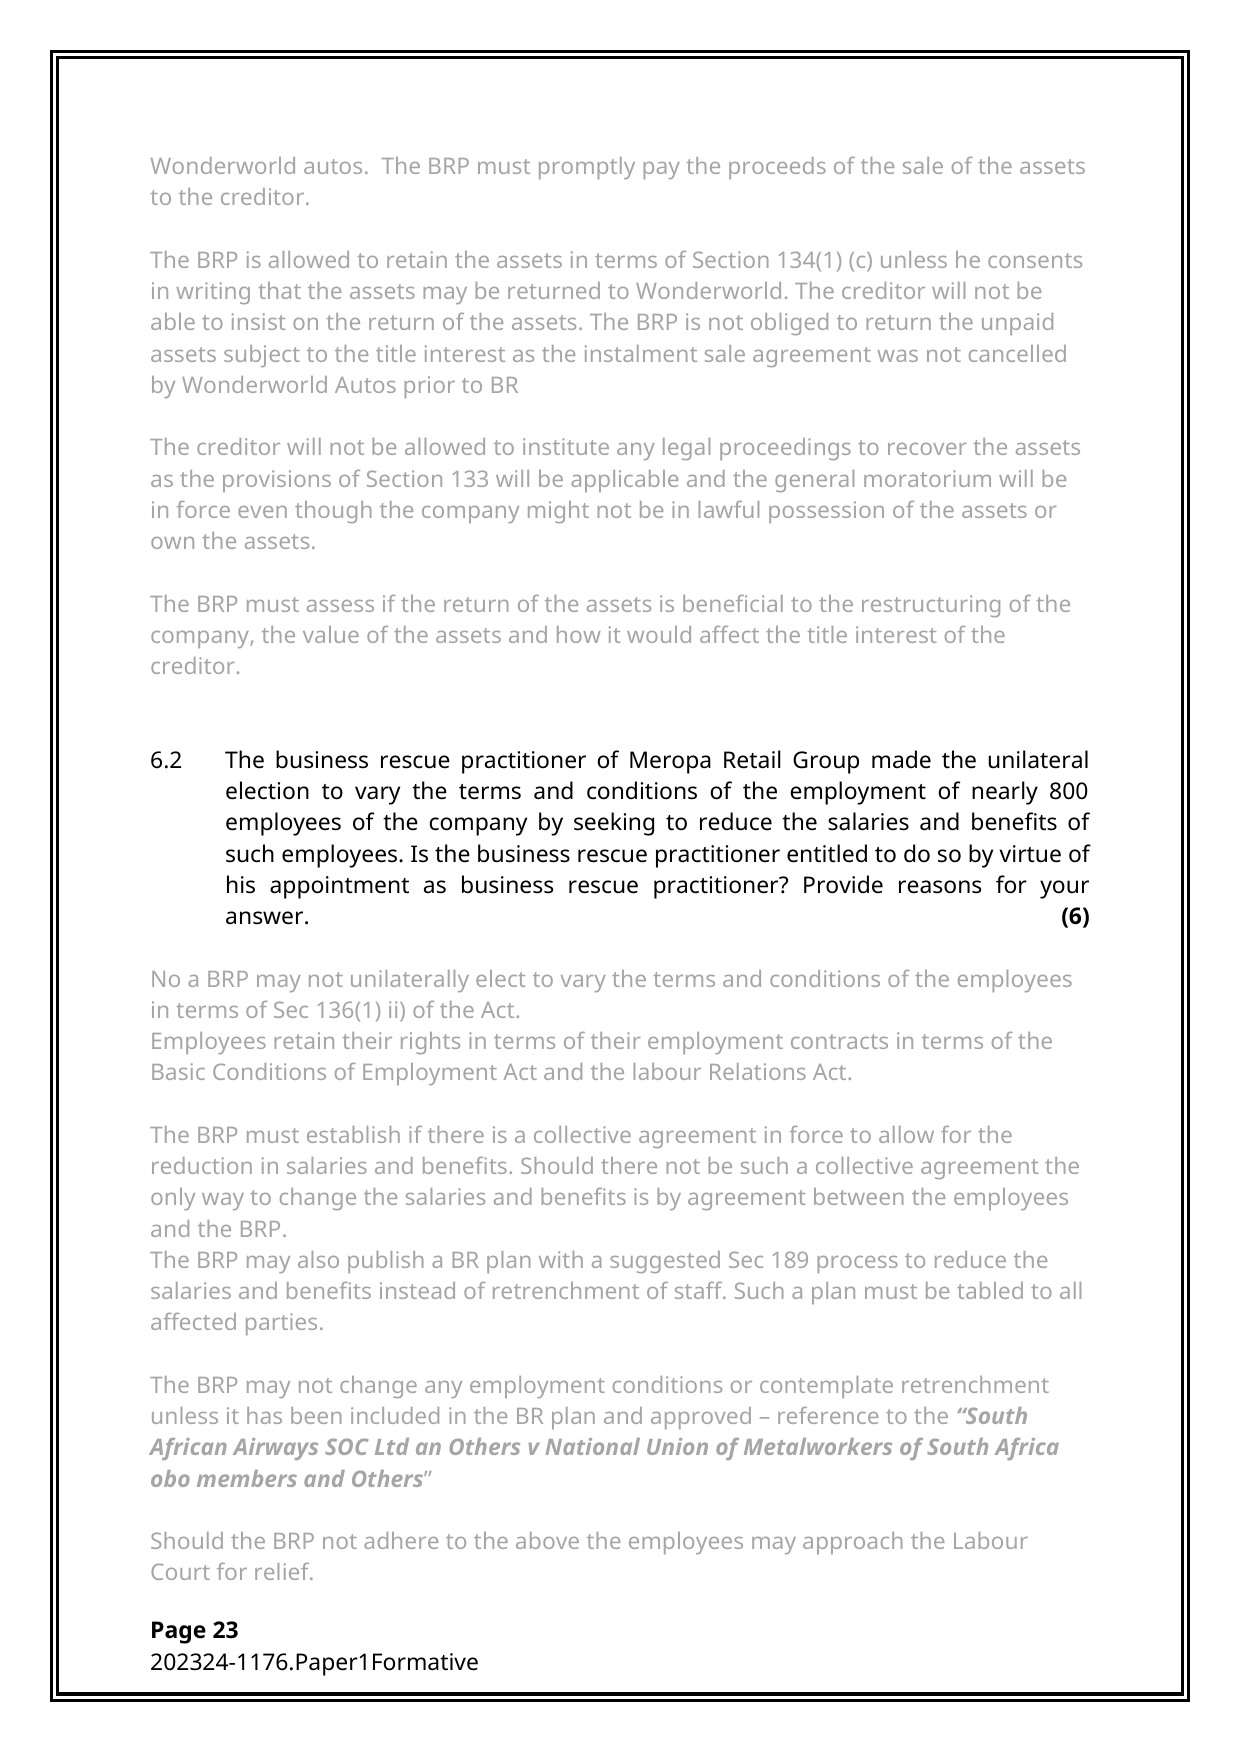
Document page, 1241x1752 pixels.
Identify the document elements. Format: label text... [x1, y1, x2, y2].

text Employees retain their rights in terms of their employment contracts in terms of the Basic Conditions of Employment Act and the labour Relations Act. [150, 1025, 1090, 1087]
text No a BRP may not unilaterally elect to vary the terms and conditions of the employees in terms of Sec 136(1) ii) of the Act. [150, 962, 1090, 1025]
text The BRP may not change any employment conditions or contemplate retrenchment unless it has been included in the BR plan and approved – reference to the “South African Airways SOC Ltd an Others v National Union of Metalworkers of South Africa obo members and Others” [150, 1369, 1090, 1494]
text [150, 150, 1090, 212]
text The BRP may also publish a BR plan with a suggested Sec 189 process to reduce the salaries and benefits instead of retrenchment of staff. Such a plan must be tabled to all affected parties. [150, 1244, 1090, 1337]
text 6.2 The business rescue practitioner of Meropa Retail Group made the unilateral election to vary the terms and conditions of the employment of nearly 800 employees of the company by seeking to reduce the salaries and benefits of such employees. Is the business rescue practitioner entitled to do so by virtue of his appointment as business rescue practitioner? Provide reasons for your answer. (6) [150, 744, 1090, 931]
text Should the BRP not adhere to the above the employees may approach the Labour Court for relief. [150, 1525, 1090, 1587]
text The creditor will not be allowed to institute any legal proceedings to recover the assets as the provisions of Section 133 will be applicable and the general moratorium will be in force even though the company might not be in lawful possession of the assets or own the assets. [150, 431, 1090, 556]
text The BRP is allowed to retain the assets in terms of Section 134(1) (c) unless he consents in writing that the assets may be returned to Wonderworld. The creditor will not be able to insist on the return of the assets. The BRP is not obliged to return the unpaid assets subject to the title interest as the instalment sale agreement was not cancelled by Wonderworld Autos prior to BR [150, 244, 1090, 400]
text The BRP must assess if the return of the assets is beneficial to the restructuring of the company, the value of the assets and how it would affect the title interest of the creditor. [150, 587, 1090, 681]
text The BRP must establish if there is a collective agreement in force to allow for the reduction in salaries and benefits. Should there not be such a collective agreement the only way to change the salaries and benefits is by agreement between the employees and the BRP. [150, 1087, 1090, 1244]
